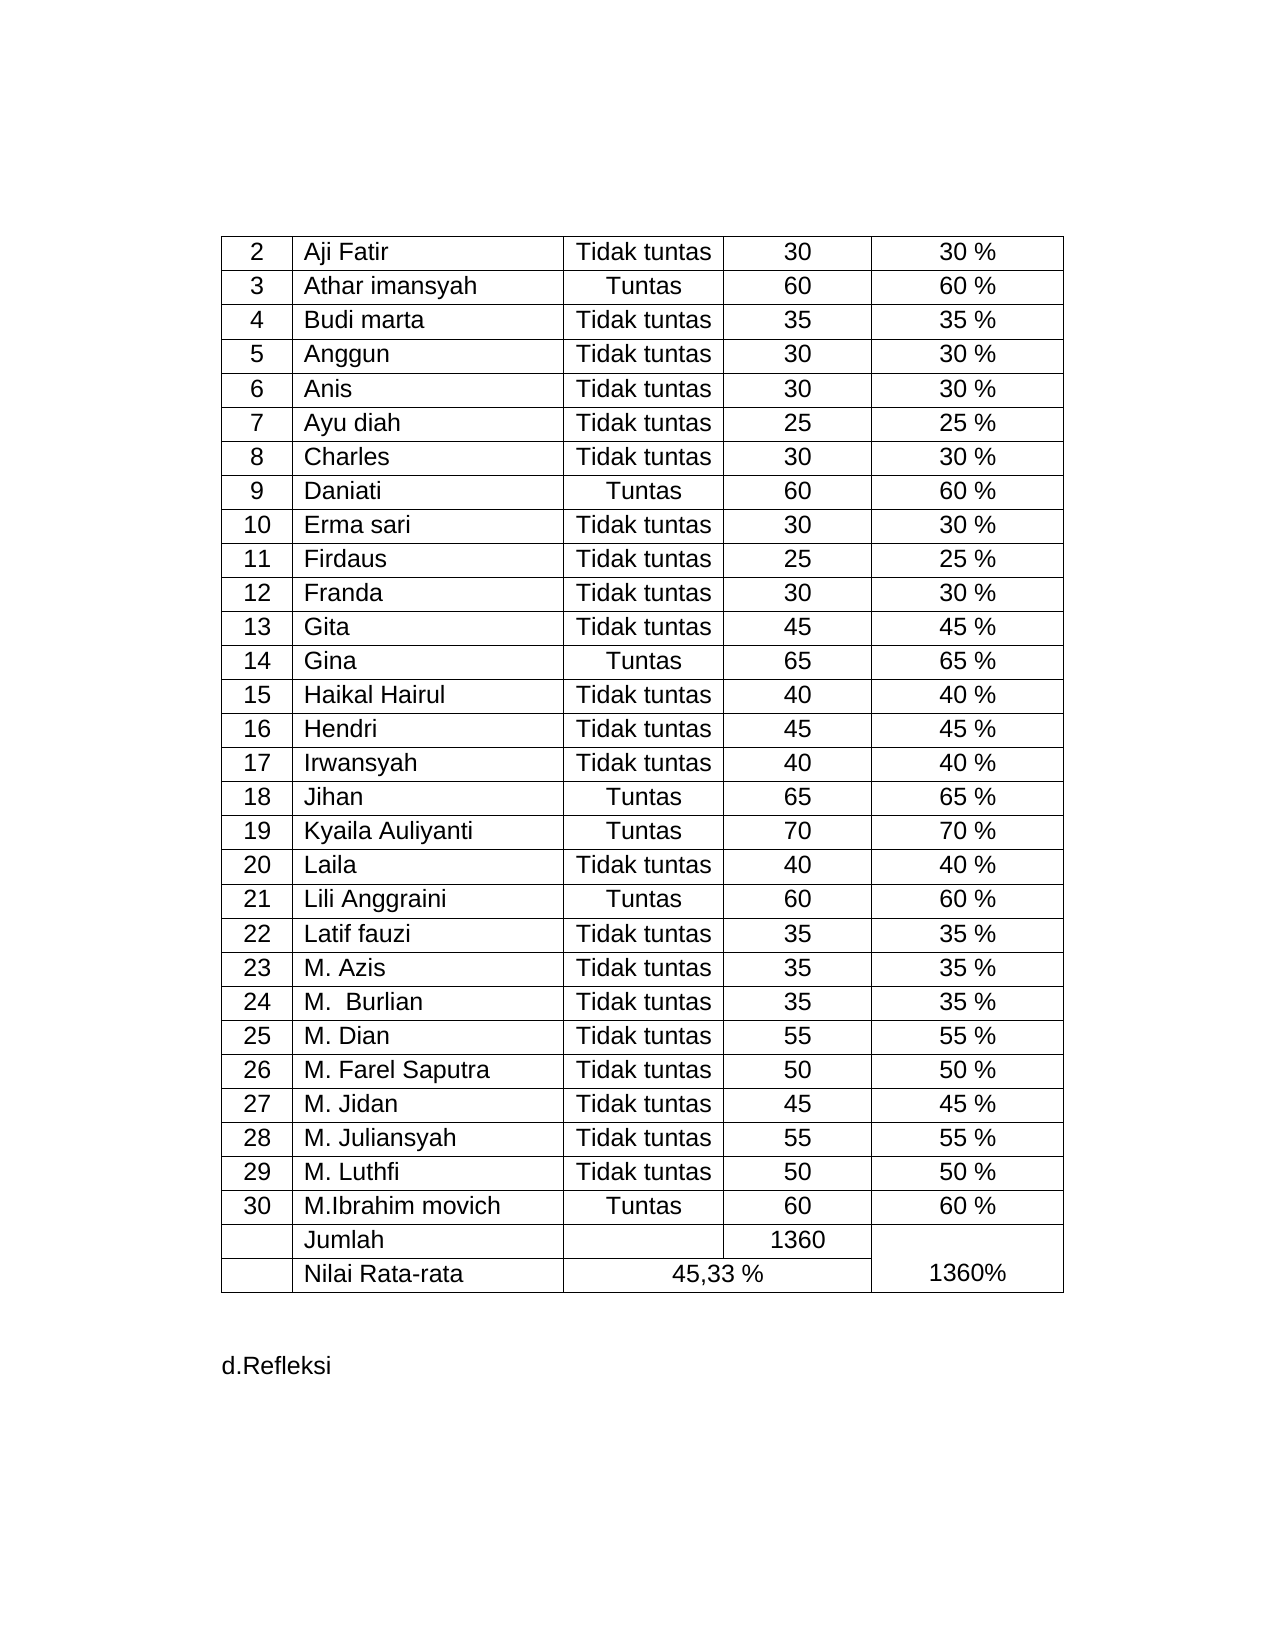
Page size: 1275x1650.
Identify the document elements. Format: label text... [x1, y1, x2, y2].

table_cell Tidak tuntas [564, 510, 723, 543]
table_cell Irwansyah [293, 748, 563, 781]
table_cell 8 [222, 442, 292, 475]
table_cell 12 [222, 578, 292, 611]
table_cell 70 [724, 816, 871, 849]
table_cell [222, 1225, 292, 1258]
table_cell Budi marta [293, 305, 563, 338]
table_cell 5 [222, 340, 292, 372]
table_cell Nilai Rata-rata [293, 1259, 563, 1292]
table_cell Tidak tuntas [564, 680, 723, 713]
table_cell 25 [222, 1021, 292, 1054]
table_cell 30 % [872, 442, 1063, 475]
table_cell Laila [293, 850, 563, 883]
table_cell 30 [724, 442, 871, 475]
table_cell M. Juliansyah [293, 1123, 563, 1156]
table_cell 29 [222, 1157, 292, 1190]
table_cell Aji Fatir [293, 237, 563, 270]
table_cell Latif fauzi [293, 919, 563, 952]
table_cell 40 [724, 850, 871, 883]
table_cell Tidak tuntas [564, 374, 723, 407]
table_cell Tidak tuntas [564, 578, 723, 611]
table_cell 19 [222, 816, 292, 849]
table_cell 13 [222, 612, 292, 645]
table_cell 65 % [872, 782, 1063, 815]
table_cell M.Ibrahim movich [293, 1191, 563, 1224]
table_cell 70 % [872, 816, 1063, 849]
table_cell Tuntas [564, 1191, 723, 1224]
table_cell Charles [293, 442, 563, 475]
table_cell Tuntas [564, 782, 723, 815]
table_cell 40 [724, 748, 871, 781]
table_cell 55 [724, 1021, 871, 1054]
table_cell 2 [222, 237, 292, 270]
table_cell Franda [293, 578, 563, 611]
table_cell 30 [724, 510, 871, 543]
table_cell 30 [724, 237, 871, 270]
table_cell 45 [724, 612, 871, 645]
table_cell 16 [222, 714, 292, 747]
table_cell 6 [222, 374, 292, 407]
table_cell Tidak tuntas [564, 714, 723, 747]
table_cell 60 % [872, 476, 1063, 509]
table_cell 60 % [872, 1191, 1063, 1224]
table_cell 30 [724, 578, 871, 611]
table_cell Tidak tuntas [564, 1089, 723, 1122]
table_cell Athar imansyah [293, 271, 563, 304]
table_cell 35 % [872, 919, 1063, 952]
table_cell 30 [222, 1191, 292, 1224]
table_cell 60 [724, 1191, 871, 1224]
table_cell 10 [222, 510, 292, 543]
table_cell 60 % [872, 885, 1063, 917]
table_cell Tidak tuntas [564, 612, 723, 645]
table_cell 60 % [872, 271, 1063, 304]
table_cell 40 % [872, 680, 1063, 713]
table_cell M. Azis [293, 953, 563, 986]
table_cell Tidak tuntas [564, 1055, 723, 1088]
table_cell 65 [724, 782, 871, 815]
table_cell 30 % [872, 374, 1063, 407]
table_cell 40 [724, 680, 871, 713]
table_cell 20 [222, 850, 292, 883]
table_cell M. Dian [293, 1021, 563, 1054]
table_cell Tidak tuntas [564, 340, 723, 372]
table_cell [564, 1225, 723, 1258]
table_cell 60 [724, 476, 871, 509]
table_cell 3 [222, 271, 292, 304]
table_cell 23 [222, 953, 292, 986]
table_cell Tidak tuntas [564, 850, 723, 883]
table_cell Tuntas [564, 271, 723, 304]
table_cell Erma sari [293, 510, 563, 543]
table_cell 25 % [872, 408, 1063, 441]
table_cell Ayu diah [293, 408, 563, 441]
table_cell 45 % [872, 714, 1063, 747]
table_cell Anggun [293, 340, 563, 372]
table_cell Gita [293, 612, 563, 645]
table_cell 9 [222, 476, 292, 509]
table_cell 45 % [872, 1089, 1063, 1122]
table_cell Tidak tuntas [564, 544, 723, 577]
table_cell 27 [222, 1089, 292, 1122]
table_cell 17 [222, 748, 292, 781]
table_cell [222, 1259, 292, 1292]
table_cell M. Luthfi [293, 1157, 563, 1190]
table_cell Haikal Hairul [293, 680, 563, 713]
table_cell 25 [724, 544, 871, 577]
table_cell Lili Anggraini [293, 885, 563, 917]
table_cell Daniati [293, 476, 563, 509]
table_cell Tuntas [564, 476, 723, 509]
table_cell 1360% [872, 1225, 1063, 1292]
table_cell 4 [222, 305, 292, 338]
table_cell Tuntas [564, 816, 723, 849]
table_cell Anis [293, 374, 563, 407]
table_cell 21 [222, 885, 292, 917]
table_cell 30 [724, 374, 871, 407]
table_cell 35 [724, 987, 871, 1020]
table_cell 35 [724, 305, 871, 338]
table_cell 30 [724, 340, 871, 372]
table_cell Tidak tuntas [564, 1021, 723, 1054]
table_cell 22 [222, 919, 292, 952]
table_cell 35 % [872, 953, 1063, 986]
table_cell Tidak tuntas [564, 442, 723, 475]
table_cell 35 % [872, 987, 1063, 1020]
table_cell 60 [724, 271, 871, 304]
table_cell Tidak tuntas [564, 1157, 723, 1190]
table_cell 50 [724, 1157, 871, 1190]
table_cell M. Farel Saputra [293, 1055, 563, 1088]
table_cell Tidak tuntas [564, 987, 723, 1020]
table_cell Hendri [293, 714, 563, 747]
table_cell Tidak tuntas [564, 953, 723, 986]
table_cell Tidak tuntas [564, 305, 723, 338]
table_cell 7 [222, 408, 292, 441]
table_cell Tidak tuntas [564, 919, 723, 952]
table_cell 50 % [872, 1157, 1063, 1190]
table_cell 24 [222, 987, 292, 1020]
table_cell 25 [724, 408, 871, 441]
table_cell Gina [293, 646, 563, 679]
table_cell Kyaila Auliyanti [293, 816, 563, 849]
table_cell 45,33 % [564, 1259, 871, 1292]
table_cell 30 % [872, 340, 1063, 372]
table_cell 14 [222, 646, 292, 679]
table_cell 30 % [872, 237, 1063, 270]
table_cell 55 [724, 1123, 871, 1156]
table_cell 18 [222, 782, 292, 815]
table_cell 55 % [872, 1123, 1063, 1156]
table_cell 1360 [724, 1225, 871, 1258]
table_cell 50 [724, 1055, 871, 1088]
table_cell M. Jidan [293, 1089, 563, 1122]
table_cell 35 [724, 953, 871, 986]
table_cell 30 % [872, 578, 1063, 611]
table_cell 45 % [872, 612, 1063, 645]
table_cell Tidak tuntas [564, 237, 723, 270]
table_cell 45 [724, 1089, 871, 1122]
table_cell Jumlah [293, 1225, 563, 1258]
table_cell 60 [724, 885, 871, 917]
table_cell Tidak tuntas [564, 408, 723, 441]
table_cell 40 % [872, 850, 1063, 883]
table_cell 35 [724, 919, 871, 952]
table_cell 45 [724, 714, 871, 747]
table_cell 26 [222, 1055, 292, 1088]
table_cell 25 % [872, 544, 1063, 577]
table_cell 35 % [872, 305, 1063, 338]
table_cell 28 [222, 1123, 292, 1156]
table_cell 40 % [872, 748, 1063, 781]
table_cell Tuntas [564, 885, 723, 917]
table_cell Tidak tuntas [564, 748, 723, 781]
table_cell Tidak tuntas [564, 1123, 723, 1156]
table_cell M. Burlian [293, 987, 563, 1020]
table_cell 15 [222, 680, 292, 713]
table_cell 50 % [872, 1055, 1063, 1088]
table_cell 30 % [872, 510, 1063, 543]
table_cell Tuntas [564, 646, 723, 679]
table_cell Jihan [293, 782, 563, 815]
table_cell 55 % [872, 1021, 1063, 1054]
table_cell Firdaus [293, 544, 563, 577]
text d.Refleksi [221, 1351, 1098, 1379]
table_cell 65 [724, 646, 871, 679]
table_cell 65 % [872, 646, 1063, 679]
table_cell 11 [222, 544, 292, 577]
